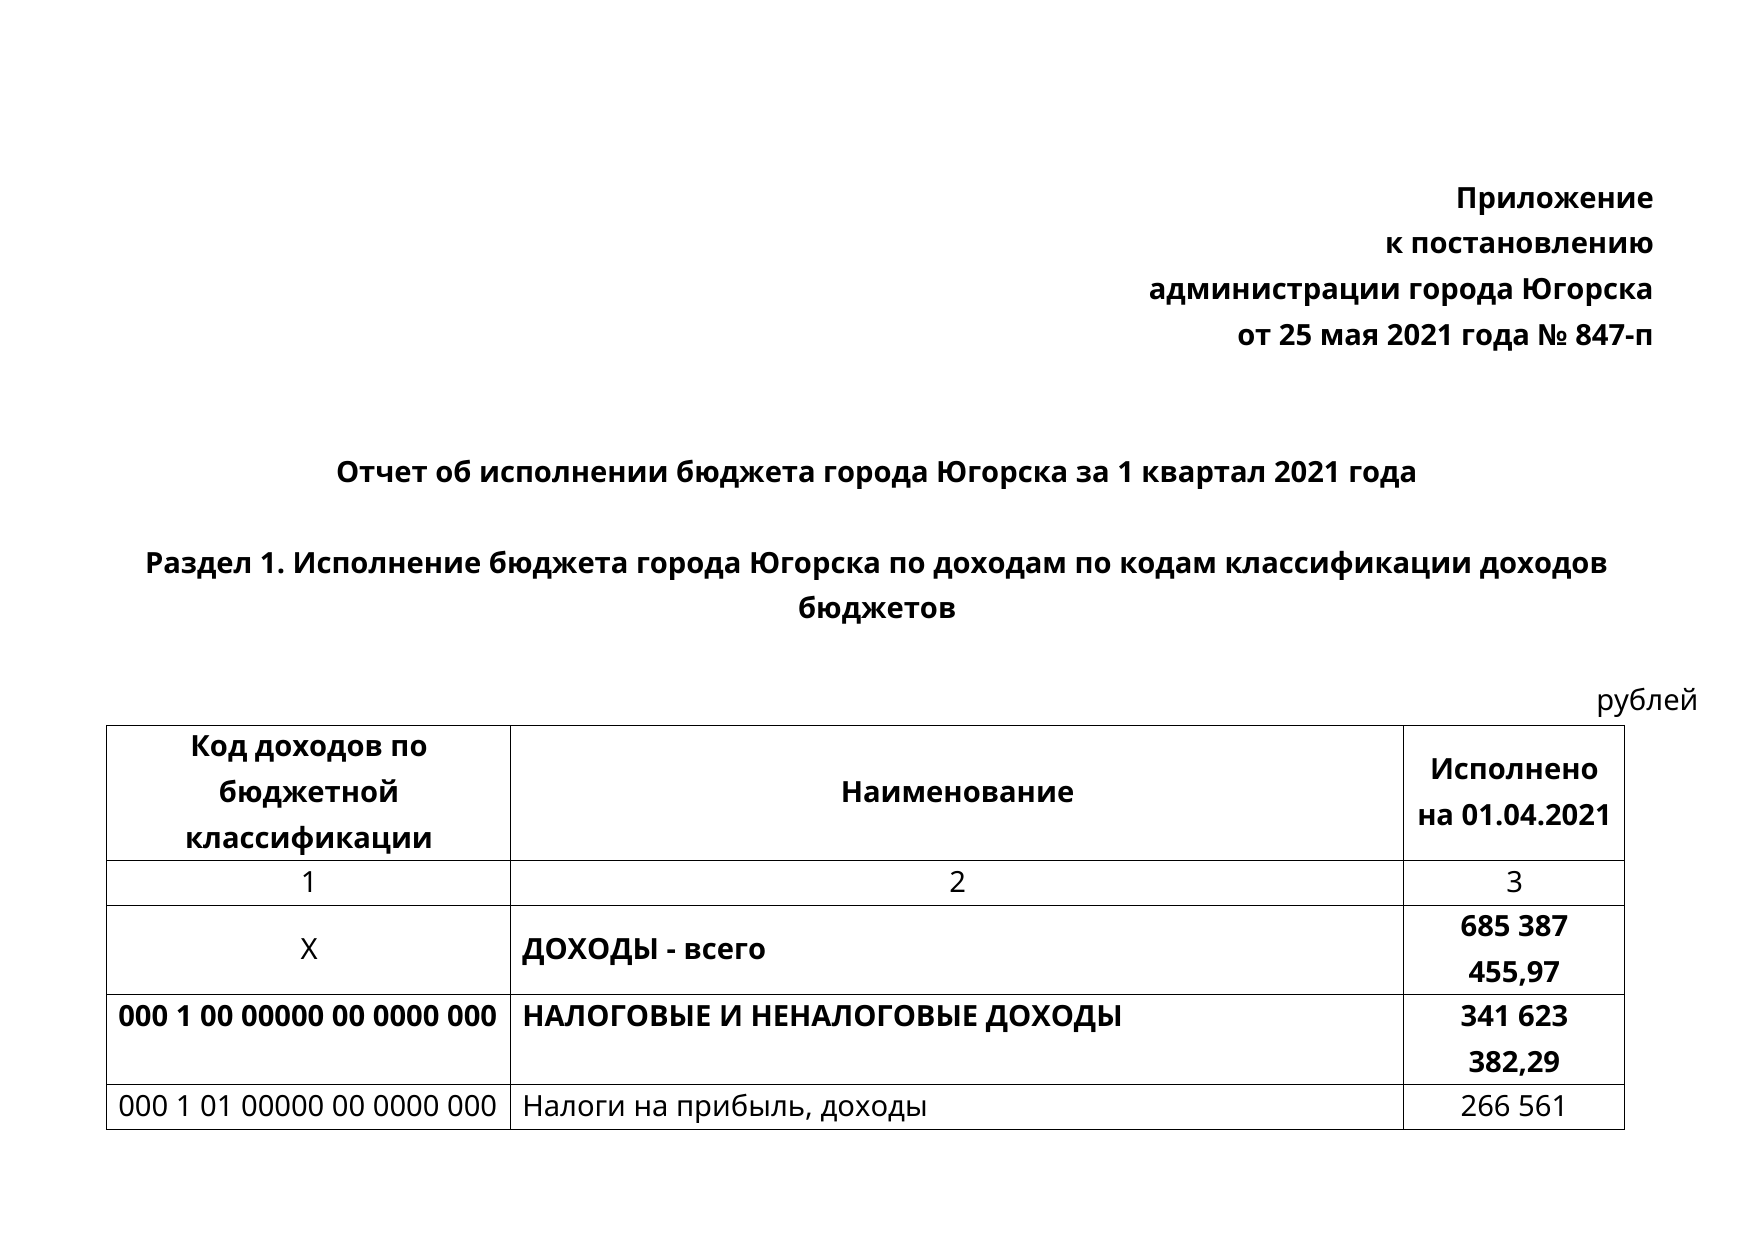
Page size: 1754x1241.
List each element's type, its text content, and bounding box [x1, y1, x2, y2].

table_header Код доходов по бюджетной классификации [107, 726, 510, 860]
table_cell 000 1 00 00000 00 0000 000 [107, 995, 510, 1084]
table_cell 1 [107, 861, 510, 904]
table_cell 3 [1404, 861, 1624, 904]
text рублей [118, 679, 1698, 719]
table_cell НАЛОГОВЫЕ И НЕНАЛОГОВЫЕ ДОХОДЫ [511, 995, 1403, 1084]
table_cell Налоги на прибыль, доходы [511, 1085, 1403, 1128]
text от 25 мая 2021 года № 847-п [118, 314, 1654, 354]
table_cell ДОХОДЫ - всего [511, 906, 1403, 994]
table_header Наименование [511, 726, 1403, 860]
table_cell Х [107, 906, 510, 994]
table_header Исполнено на 01.04.2021 [1404, 726, 1624, 860]
text к постановлению [118, 223, 1654, 262]
text Отчет об исполнении бюджета города Югорска за 1 квартал 2021 года [118, 451, 1636, 491]
text администрации города Югорска [118, 268, 1654, 308]
table_cell 685 387 455,97 [1404, 906, 1624, 994]
table_cell 341 623 382,29 [1404, 995, 1624, 1084]
table_cell 000 1 01 00000 00 0000 000 [107, 1085, 510, 1128]
table_cell 2 [511, 861, 1403, 904]
table_cell 266 561 378,74 [1404, 1085, 1624, 1128]
text Приложение [118, 177, 1654, 217]
text Раздел 1. Исполнение бюджета города Югорска по доходам по кодам классификации доходов бюджетов [118, 542, 1636, 627]
